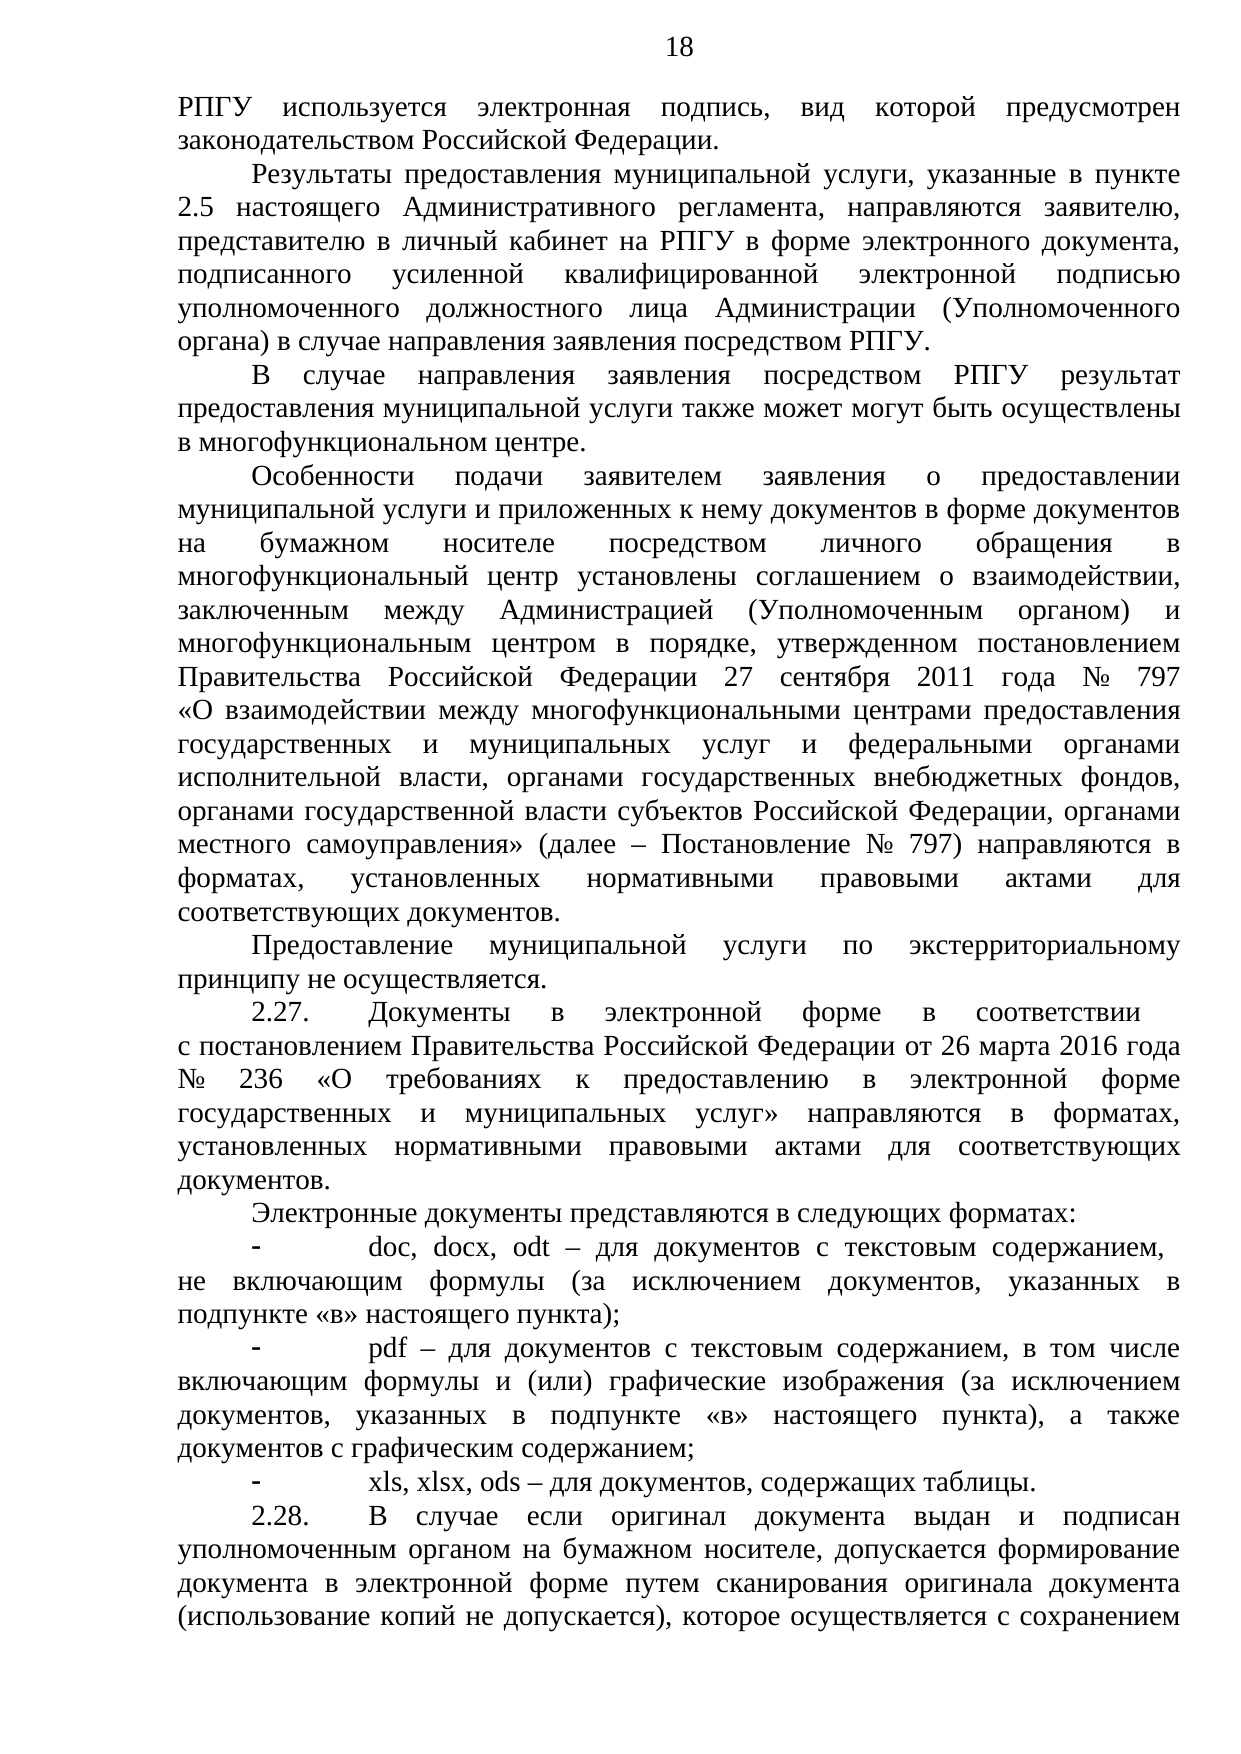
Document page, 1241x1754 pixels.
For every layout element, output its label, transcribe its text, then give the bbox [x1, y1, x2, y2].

list pdf – для документов с текстовым содержанием, в том числе включающим формулы и (или) графические изображения (за исключением документов, указанных в подпункте «в» настоящего пункта), а также документов с графическим содержанием; [177, 1330, 1181, 1464]
text Электронные документы представляются в следующих форматах: [177, 1196, 1181, 1229]
list Предоставление муниципальной услуги по экстерриториальному принципу не осуществляется. [177, 927, 1181, 994]
list doc, docx, odt – для документов с текстовым содержанием, не включающим формулы (за исключением документов, указанных в подпункте «в» настоящего пункта); [177, 1229, 1181, 1330]
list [177, 1498, 1181, 1632]
list xls, xlsx, ods – для документов, содержащих таблицы. [177, 1464, 1181, 1498]
list Результаты предоставления муниципальной услуги, указанные в пункте 2.5 настоящего Административного регламента, направляются заявителю, представителю в личный кабинет на РПГУ в форме электронного документа, подписанного усиленной квалифицированной электронной подписью уполномоченного должностного лица Администрации (Уполномоченного органа) в случае направления заявления посредством РПГУ. [177, 156, 1181, 357]
list Документы в электронной форме в соответствии с постановлением Правительства Российской Федерации от 26 марта 2016 года № 236 «О требованиях к предоставлению в электронной форме государственных и муниципальных услуг» направляются в форматах, установленных нормативными правовыми актами для соответствующих документов. [177, 994, 1181, 1196]
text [177, 89, 1181, 156]
text В случае направления заявления посредством РПГУ результат предоставления муниципальной услуги также может могут быть осуществлены в многофункциональном центре. [177, 357, 1181, 458]
list Особенности подачи заявителем заявления о предоставлении муниципальной услуги и приложенных к нему документов в форме документов на бумажном носителе посредством личного обращения в многофункциональный центр установлены соглашением о взаимодействии, заключенным между Администрацией (Уполномоченным органом) и многофункциональным центром в порядке, утвержденном постановлением Правительства Российской Федерации 27 сентября 2011 года № 797 «О взаимодействии между многофункциональными центрами предоставления государственных и муниципальных услуг и федеральными органами исполнительной власти, органами государственных внебюджетных фондов, органами государственной власти субъектов Российской Федерации, органами местного самоуправления» (далее – Постановление № 797) направляются в форматах, установленных нормативными правовыми актами для соответствующих документов. [177, 458, 1181, 927]
